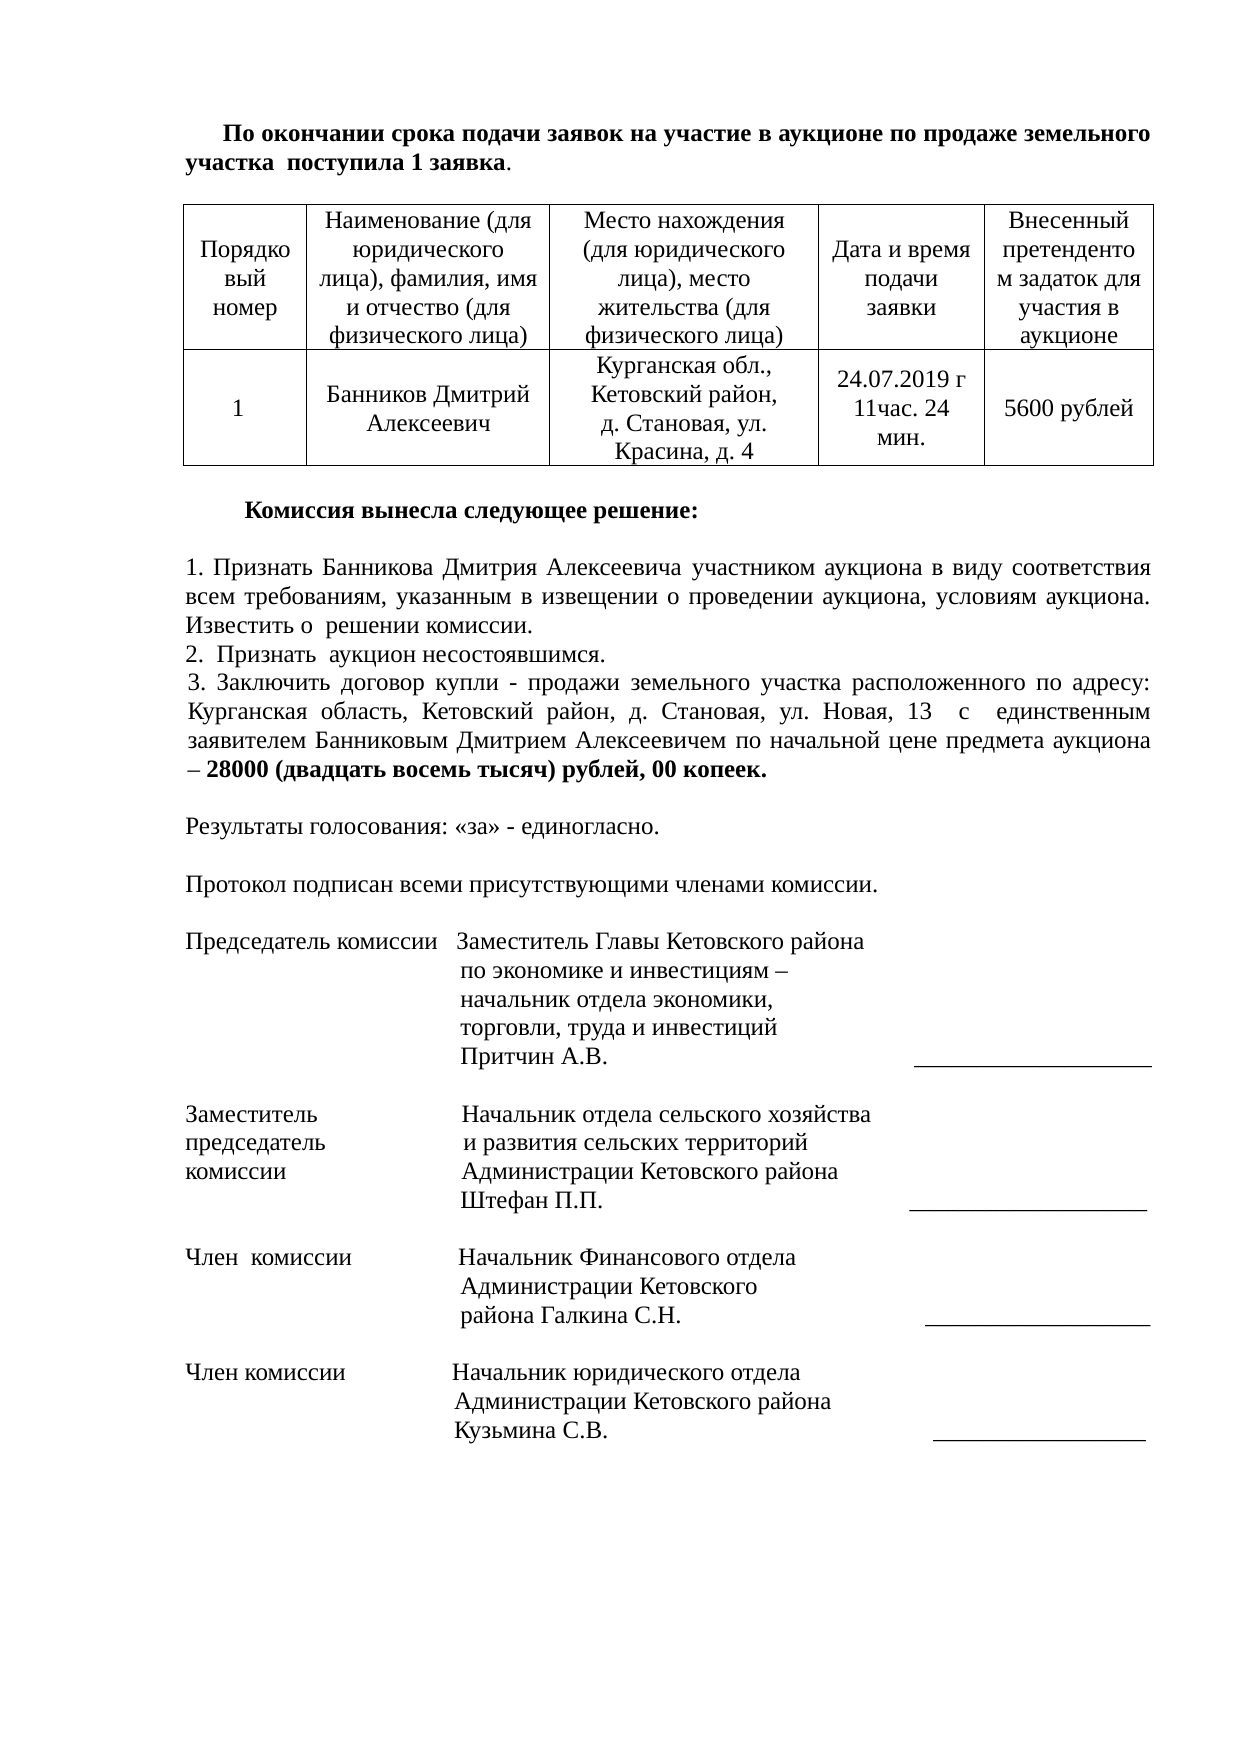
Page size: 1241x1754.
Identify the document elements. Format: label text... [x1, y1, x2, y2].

table_header Дата и время подачи заявки [819, 205, 984, 349]
text комиссии Администрации Кетовского района [185, 1156, 1152, 1185]
text 3. Заключить договор купли - продажи земельного участка расположенного по адресу: Курганская область, Кетовский район, д. Становая, ул. Новая, 13 с единственным заявителем Банниковым Дмитрием Алексеевичем по начальной цене предмета аукциона – 28000 (двадцать восемь тысяч) рублей, 00 копеек. [187, 667, 1152, 782]
text 2. Признать аукцион несостоявшимся. [185, 639, 1152, 667]
table_header Внесенный претендентом задаток для участия в аукционе [985, 205, 1153, 349]
text председатель и развития сельских территорий [185, 1127, 1152, 1156]
text 1. Признать Банникова Дмитрия Алексеевича участником аукциона в виду соответствия всем требованиям, указанным в извещении о проведении аукциона, условиям аукциона. Известить о решении комиссии. [185, 552, 1152, 639]
text Член комиссии Начальник юридического отдела [185, 1357, 1152, 1386]
table_header Место нахождения (для юридического лица), место жительства (для физического лица) [550, 205, 818, 349]
text Член комиссии Начальник Финансового отдела [185, 1242, 1152, 1271]
text торговли, труда и инвестиций [185, 1012, 1152, 1041]
text Заместитель Начальник отдела сельского хозяйства [185, 1099, 1152, 1127]
text Результаты голосования: «за» - единогласно. [185, 811, 1152, 840]
table_cell 5600 рублей [985, 350, 1153, 465]
table_cell 24.07.2019 г 11час. 24 мин. [819, 350, 984, 465]
text Штефан П.П. ___________________ [185, 1185, 1152, 1214]
text По окончании срока подачи заявок на участие в аукционе по продаже земельного участка поступила 1 заявка. [185, 118, 1152, 176]
text начальник отдела экономики, [185, 984, 1152, 1012]
text по экономике и инвестициям – [185, 955, 1152, 984]
text Комиссия вынесла следующее решение: [185, 495, 1152, 524]
table_cell Банников Дмитрий Алексеевич [307, 350, 549, 465]
table_header Порядковый номер [184, 205, 306, 349]
text Администрации Кетовского района [185, 1386, 1152, 1415]
text района Галкина С.Н. __________________ [185, 1300, 1152, 1329]
table_header Наименование (для юридического лица), фамилия, имя и отчество (для физического лица) [307, 205, 549, 349]
text Председатель комиссии Заместитель Главы Кетовского района [185, 926, 1152, 955]
table_cell Курганская обл., Кетовский район, д. Становая, ул. Красина, д. 4 [550, 350, 818, 465]
text Кузьмина С.В. _________________ [185, 1415, 1152, 1444]
text Протокол подписан всеми присутствующими членами комиссии. [185, 869, 1152, 897]
text Администрации Кетовского [185, 1271, 1152, 1300]
table_cell 1 [184, 350, 306, 465]
text Притчин А.В. ___________________ [185, 1041, 1152, 1070]
